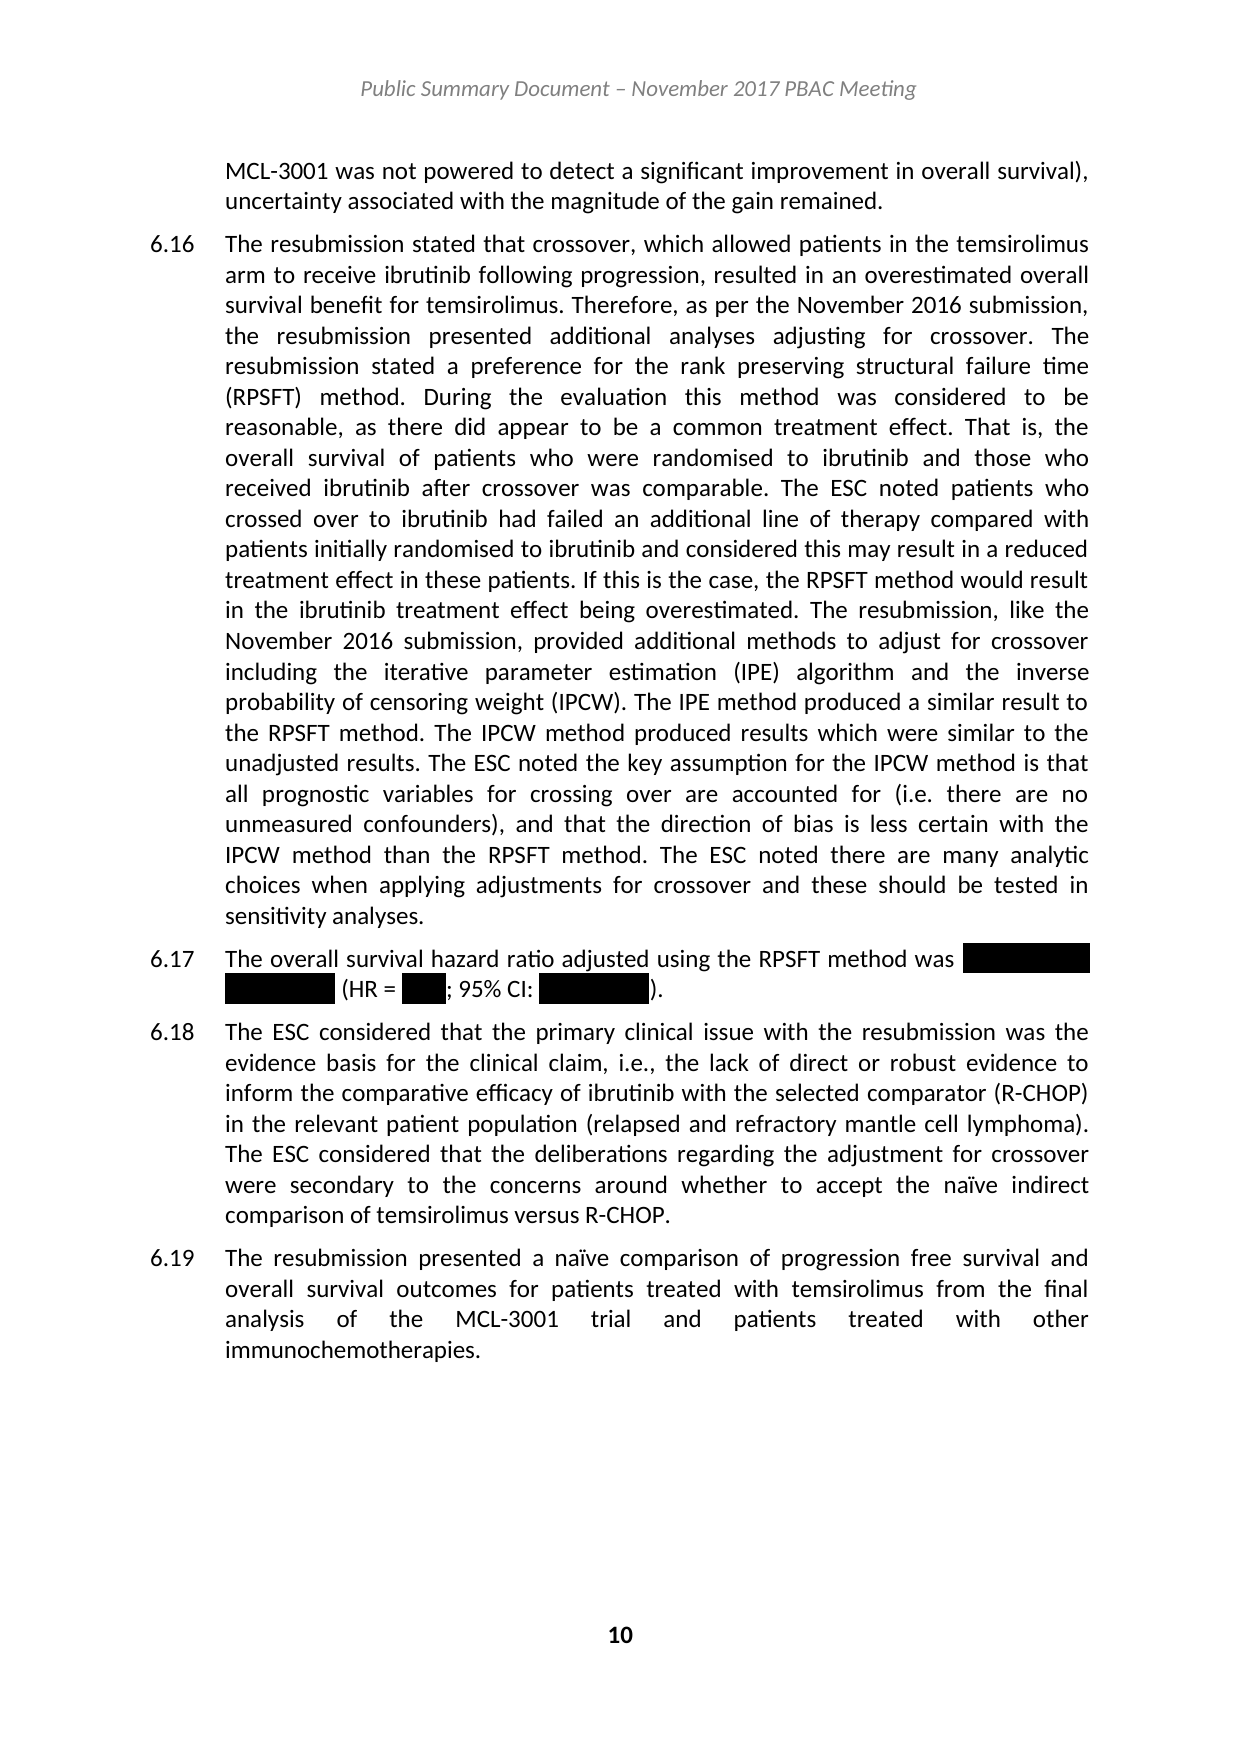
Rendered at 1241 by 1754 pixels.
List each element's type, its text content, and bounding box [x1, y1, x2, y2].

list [150, 155, 1090, 216]
list The overall survival hazard ratio adjusted using the RPSFT method was ''''''''''''''''''''''' '''''''''''''''''''' (HR = ''''''''; 95% CI: '''''''''' '''''''''). [150, 943, 1090, 1004]
list The ESC considered that the primary clinical issue with the resubmission was the evidence basis for the clinical claim, i.e., the lack of direct or robust evidence to inform the comparative efficacy of ibrutinib with the selected comparator (R-CHOP) in the relevant patient population (relapsed and refractory mantle cell lymphoma). The ESC considered that the deliberations regarding the adjustment for crossover were secondary to the concerns around whether to accept the naïve indirect comparison of temsirolimus versus R-CHOP. [150, 1016, 1090, 1230]
list The resubmission presented a naïve comparison of progression free survival and overall survival outcomes for patients treated with temsirolimus from the final analysis of the MCL-3001 trial and patients treated with other immunochemotherapies. [150, 1242, 1090, 1364]
list The resubmission stated that crossover, which allowed patients in the temsirolimus arm to receive ibrutinib following progression, resulted in an overestimated overall survival benefit for temsirolimus. Therefore, as per the November 2016 submission, the resubmission presented additional analyses adjusting for crossover. The resubmission stated a preference for the rank preserving structural failure time (RPSFT) method. During the evaluation this method was considered to be reasonable, as there did appear to be a common treatment effect. That is, the overall survival of patients who were randomised to ibrutinib and those who received ibrutinib after crossover was comparable. The ESC noted patients who crossed over to ibrutinib had failed an additional line of therapy compared with patients initially randomised to ibrutinib and considered this may result in a reduced treatment effect in these patients. If this is the case, the RPSFT method would result in the ibrutinib treatment effect being overestimated. The resubmission, like the November 2016 submission, provided additional methods to adjust for crossover including the iterative parameter estimation (IPE) algorithm and the inverse probability of censoring weight (IPCW). The IPE method produced a similar result to the RPSFT method. The IPCW method produced results which were similar to the unadjusted results. The ESC noted the key assumption for the IPCW method is that all prognostic variables for crossing over are accounted for (i.e. there are no unmeasured confounders), and that the direction of bias is less certain with the IPCW method than the RPSFT method. The ESC noted there are many analytic choices when applying adjustments for crossover and these should be tested in sensitivity analyses. [150, 228, 1090, 930]
